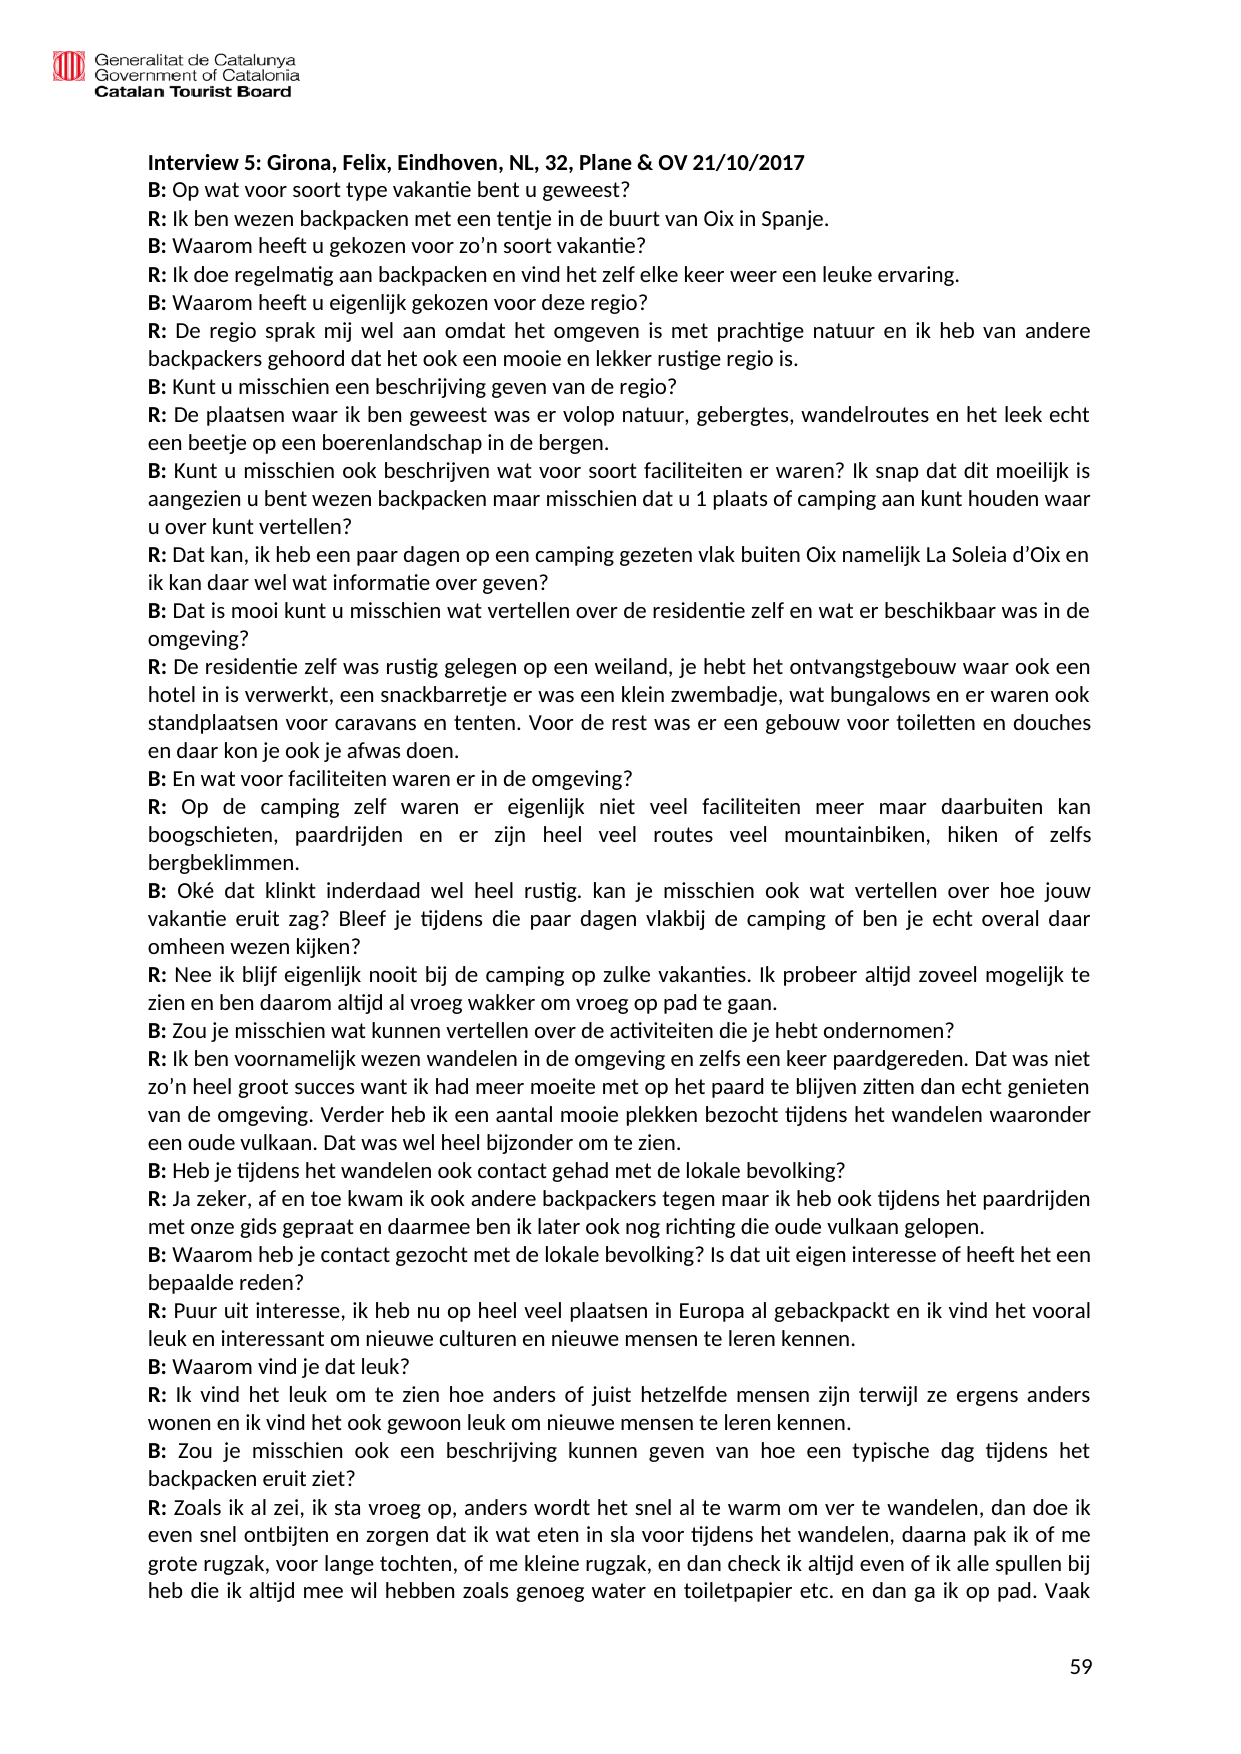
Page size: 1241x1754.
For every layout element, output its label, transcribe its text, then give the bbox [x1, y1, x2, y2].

text R: Ik ben voornamelijk wezen wandelen in de omgeving en zelfs een keer paardgereden. Dat was niet zo’n heel groot succes want ik had meer moeite met op het paard te blijven zitten dan echt genieten van de omgeving. Verder heb ik een aantal mooie plekken bezocht tijdens het wandelen waaronder een oude vulkaan. Dat was wel heel bijzonder om te zien. [148, 1044, 1093, 1156]
text B: Waarom heb je contact gezocht met de lokale bevolking? Is dat uit eigen interesse of heeft het een bepaalde reden? [148, 1240, 1093, 1296]
text R: Ik vind het leuk om te zien hoe anders of juist hetzelfde mensen zijn terwijl ze ergens anders wonen en ik vind het ook gewoon leuk om nieuwe mensen te leren kennen. [148, 1381, 1093, 1437]
text B: Oké dat klinkt inderdaad wel heel rustig. kan je misschien ook wat vertellen over hoe jouw vakantie eruit zag? Bleef je tijdens die paar dagen vlakbij de camping of ben je echt overal daar omheen wezen kijken? [148, 876, 1093, 960]
text R: Nee ik blijf eigenlijk nooit bij de camping op zulke vakanties. Ik probeer altijd zoveel mogelijk te zien en ben daarom altijd al vroeg wakker om vroeg op pad te gaan. [148, 960, 1093, 1016]
text R: Puur uit interesse, ik heb nu op heel veel plaatsen in Europa al gebackpackt en ik vind het vooral leuk en interessant om nieuwe culturen en nieuwe mensen te leren kennen. [148, 1296, 1093, 1352]
text B: Dat is mooi kunt u misschien wat vertellen over de residentie zelf en wat er beschikbaar was in de omgeving? [148, 596, 1093, 652]
text Interview 5: Girona, Felix, Eindhoven, NL, 32, Plane & OV 21/10/2017 [148, 148, 1093, 176]
text R: Ja zeker, af en toe kwam ik ook andere backpackers tegen maar ik heb ook tijdens het paardrijden met onze gids gepraat en daarmee ben ik later ook nog richting die oude vulkaan gelopen. [148, 1184, 1093, 1240]
text B: Waarom heeft u gekozen voor zo’n soort vakantie? [148, 232, 1093, 260]
text R: De plaatsen waar ik ben geweest was er volop natuur, gebergtes, wandelroutes en het leek echt een beetje op een boerenlandschap in de bergen. [148, 400, 1093, 456]
text R: De regio sprak mij wel aan omdat het omgeven is met prachtige natuur en ik heb van andere backpackers gehoord dat het ook een mooie en lekker rustige regio is. [148, 316, 1093, 372]
text B: Waarom heeft u eigenlijk gekozen voor deze regio? [148, 288, 1093, 316]
text B: Zou je misschien ook een beschrijving kunnen geven van hoe een typische dag tijdens het backpacken eruit ziet? [148, 1437, 1093, 1493]
text B: Kunt u misschien een beschrijving geven van de regio? [148, 372, 1093, 400]
text B: Kunt u misschien ook beschrijven wat voor soort faciliteiten er waren? Ik snap dat dit moeilijk is aangezien u bent wezen backpacken maar misschien dat u 1 plaats of camping aan kunt houden waar u over kunt vertellen? [148, 456, 1093, 540]
text R: De residentie zelf was rustig gelegen op een weiland, je hebt het ontvangstgebouw waar ook een hotel in is verwerkt, een snackbarretje er was een klein zwembadje, wat bungalows en er waren ook standplaatsen voor caravans en tenten. Voor de rest was er een gebouw voor toiletten en douches en daar kon je ook je afwas doen. [148, 652, 1093, 764]
text B: Waarom vind je dat leuk? [148, 1352, 1093, 1381]
text R: Ik ben wezen backpacken met een tentje in de buurt van Oix in Spanje. [148, 204, 1093, 232]
text R: Op de camping zelf waren er eigenlijk niet veel faciliteiten meer maar daarbuiten kan boogschieten, paardrijden en er zijn heel veel routes veel mountainbiken, hiken of zelfs bergbeklimmen. [148, 792, 1093, 876]
text B: Heb je tijdens het wandelen ook contact gehad met de lokale bevolking? [148, 1156, 1093, 1184]
picture [49, 43, 316, 104]
text R: Dat kan, ik heb een paar dagen op een camping gezeten vlak buiten Oix namelijk La Soleia d’Oix en ik kan daar wel wat informatie over geven? [148, 540, 1093, 596]
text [148, 1493, 1093, 1605]
text R: Ik doe regelmatig aan backpacken en vind het zelf elke keer weer een leuke ervaring. [148, 260, 1093, 288]
text B: Op wat voor soort type vakantie bent u geweest? [148, 176, 1093, 204]
text B: Zou je misschien wat kunnen vertellen over de activiteiten die je hebt ondernomen? [148, 1016, 1093, 1044]
text B: En wat voor faciliteiten waren er in de omgeving? [148, 764, 1093, 792]
